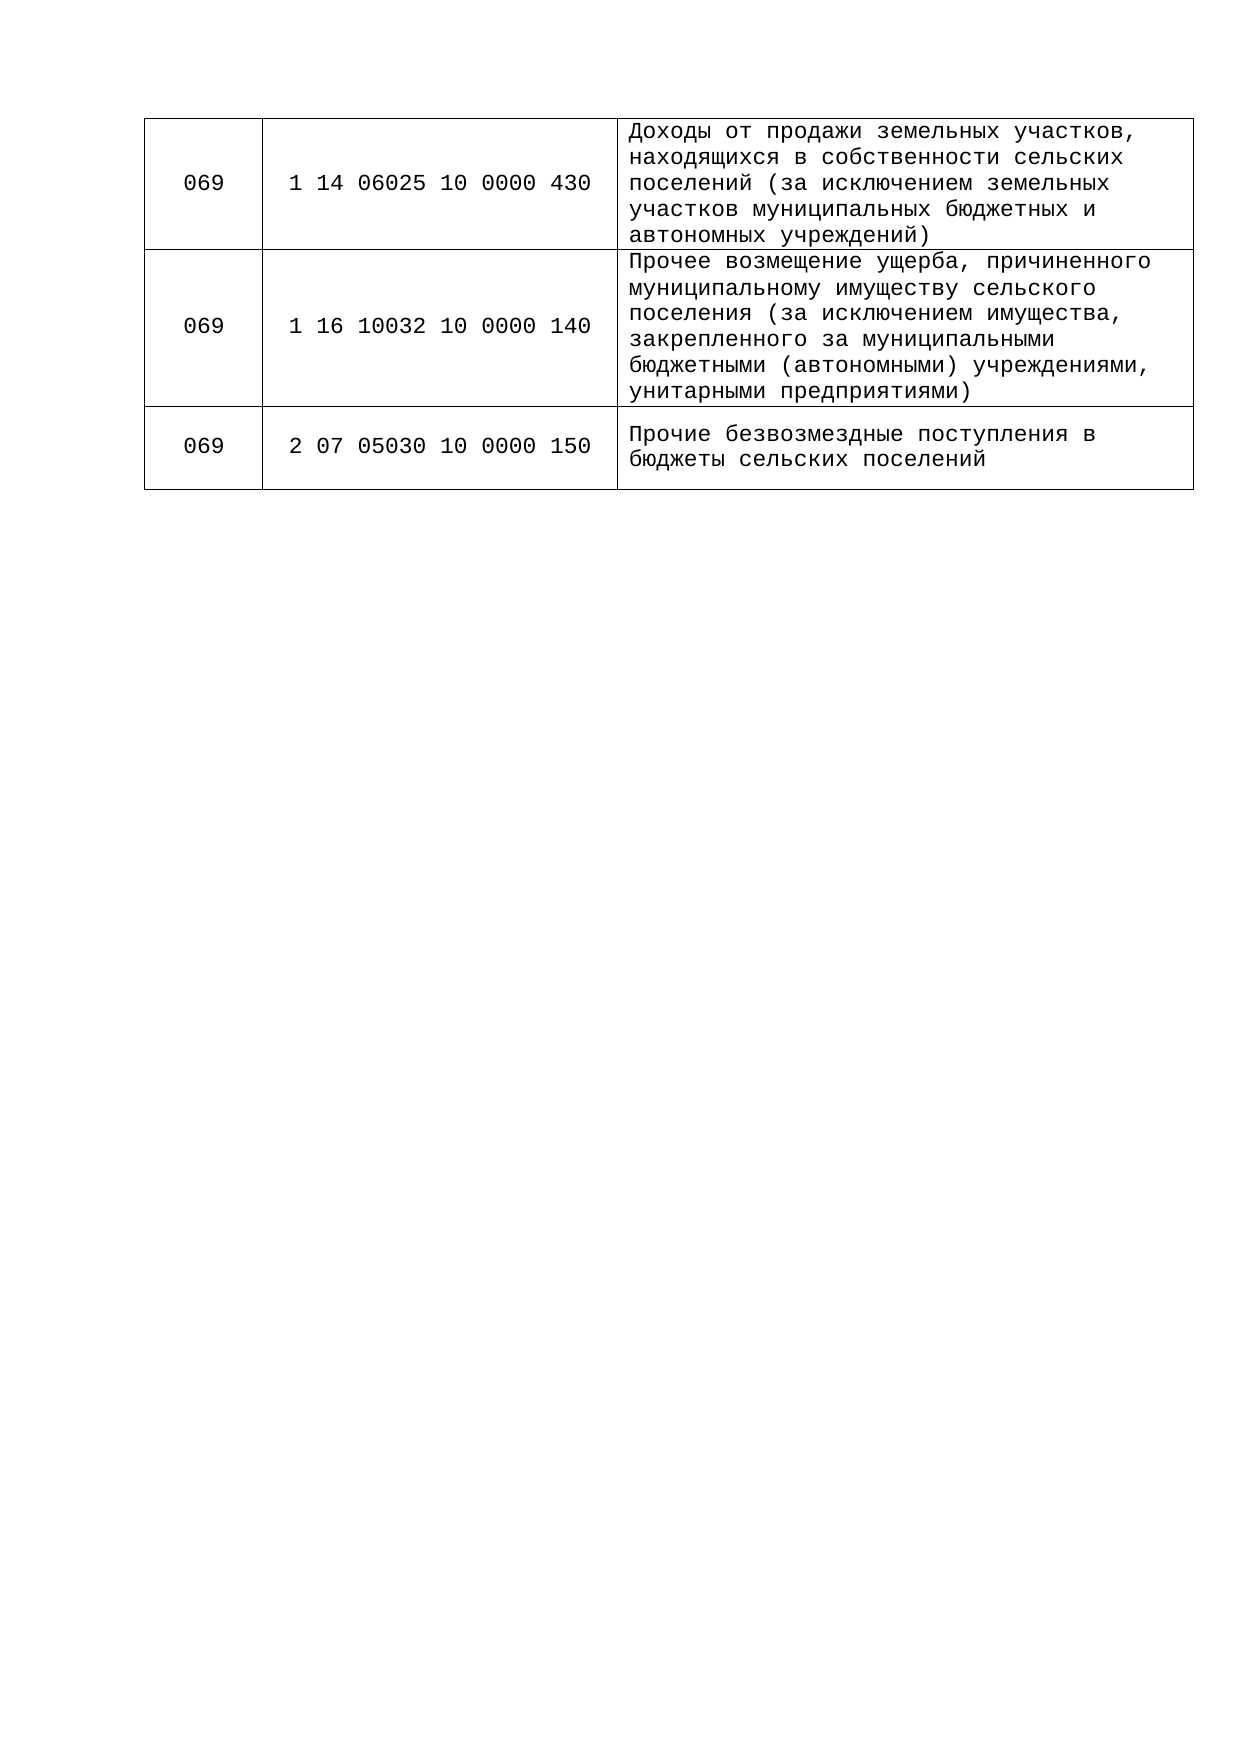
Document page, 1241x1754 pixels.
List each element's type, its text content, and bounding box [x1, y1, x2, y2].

table_cell 069 [145, 250, 262, 406]
table_cell 069 [145, 407, 262, 489]
table_cell 069 [145, 119, 262, 249]
table_cell 1 16 10032 10 0000 140 [263, 250, 617, 406]
table_cell Прочие безвозмездные поступления в бюджеты сельских поселений [618, 407, 1193, 489]
table_cell Доходы от продажи земельных участков, находящихся в собственности сельских поселений (за исключением земельных участков муниципальных бюджетных и автономных учреждений) [618, 119, 1193, 249]
table_cell Прочее возмещение ущерба, причиненного муниципальному имуществу сельского поселения (за исключением имущества, закрепленного за муниципальными бюджетными (автономными) учреждениями, унитарными предприятиями) [618, 250, 1193, 406]
table_cell 2 07 05030 10 0000 150 [263, 407, 617, 489]
table_cell 1 14 06025 10 0000 430 [263, 119, 617, 249]
